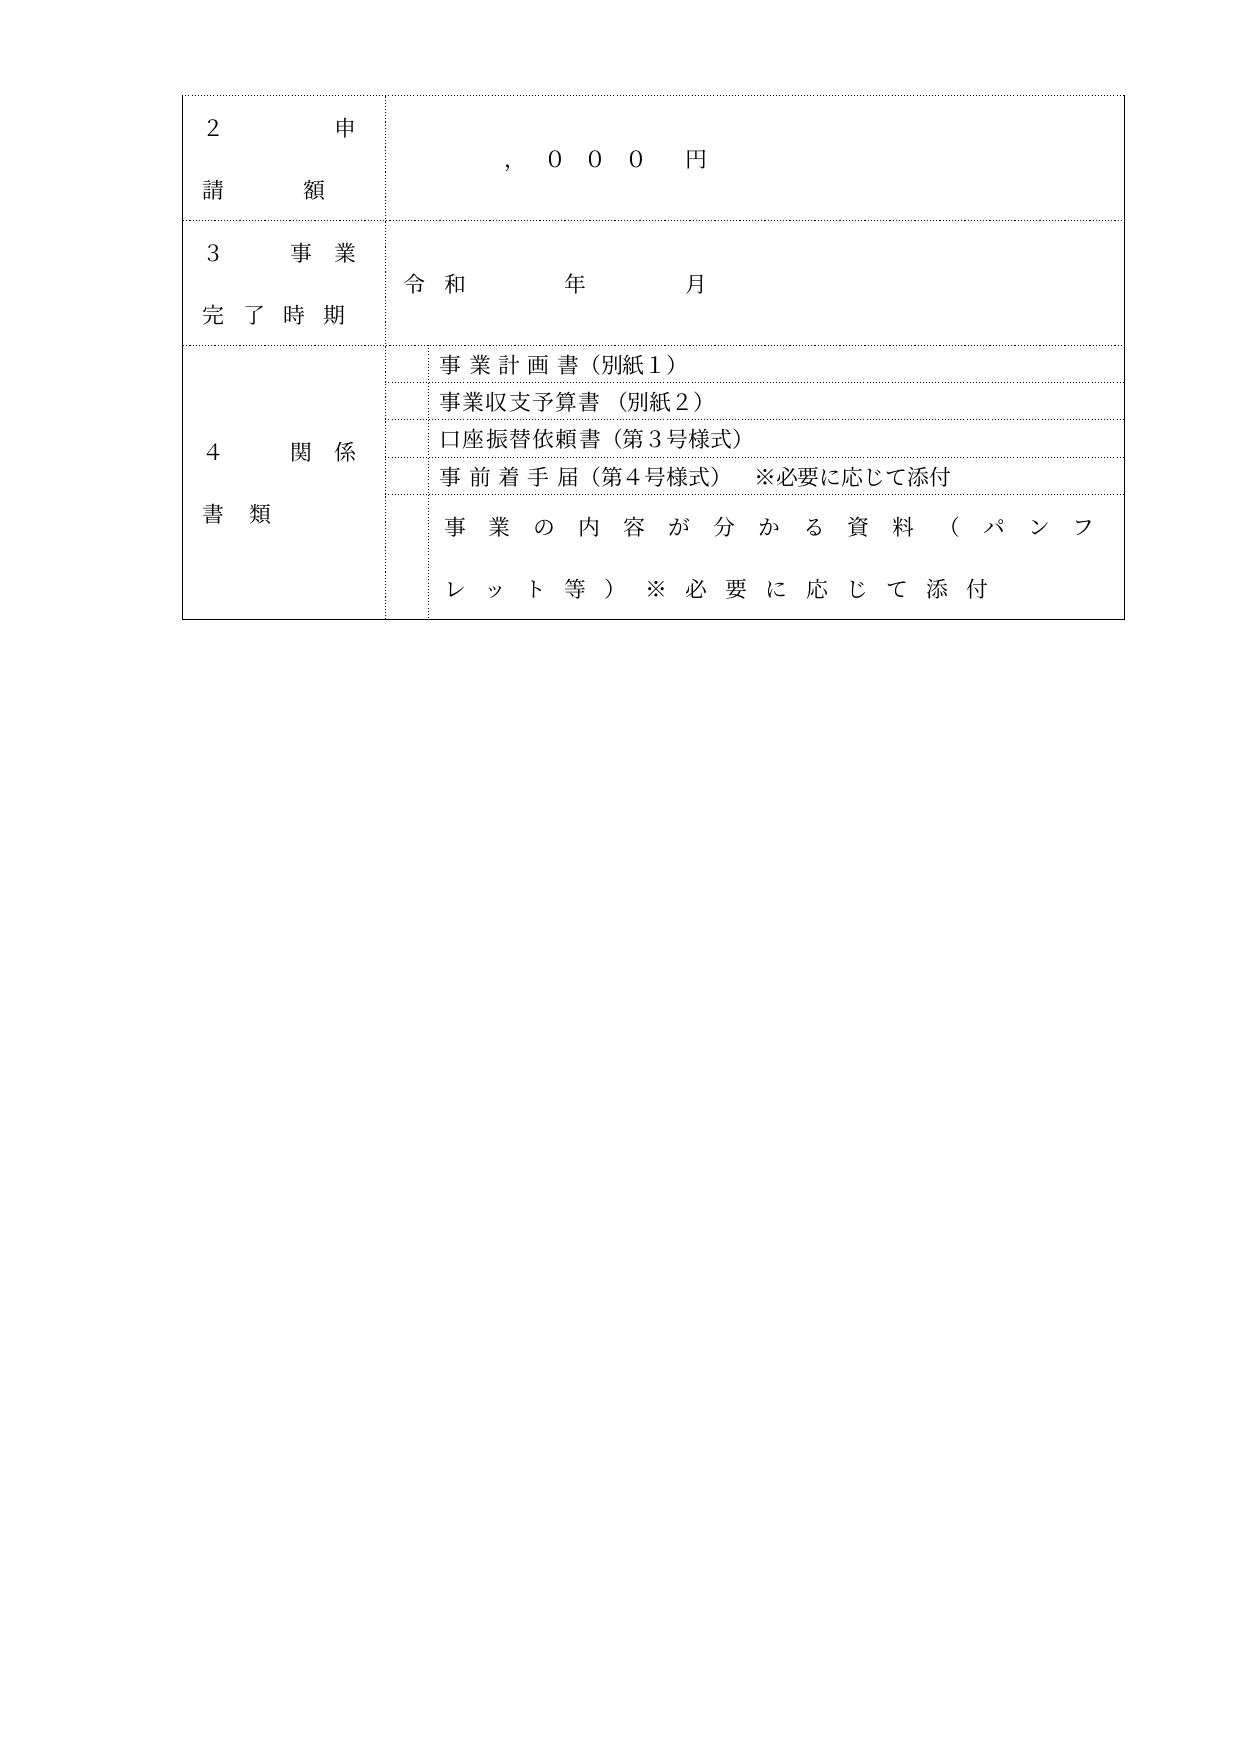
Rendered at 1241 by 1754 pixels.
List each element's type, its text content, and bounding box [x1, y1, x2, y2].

table_cell [386, 457, 428, 494]
table_cell 口座振替依頼書（第３号様式） [428, 419, 1124, 457]
table_cell ４ 関係書類 [183, 345, 386, 618]
table_cell [386, 345, 428, 382]
table_cell 令和 年 月 [386, 220, 1124, 345]
table_cell 事業収支予算書 （別紙２） [428, 382, 1124, 419]
table_cell [386, 419, 428, 457]
table_cell ３ 事業完了時期 [183, 220, 386, 345]
table_cell 事業計画書（別紙１） [428, 345, 1124, 382]
table_cell 事業の内容が分かる資料（パンフレット等）※必要に応じて添付 [428, 494, 1124, 618]
table_cell 事前着手届（第４号様式） ※必要に応じて添付 [428, 457, 1124, 494]
table_cell ２ 申 請 額 [183, 95, 386, 220]
table_cell ，０００ 円 [386, 95, 1124, 220]
table_cell [386, 494, 428, 618]
table_cell [386, 382, 428, 419]
